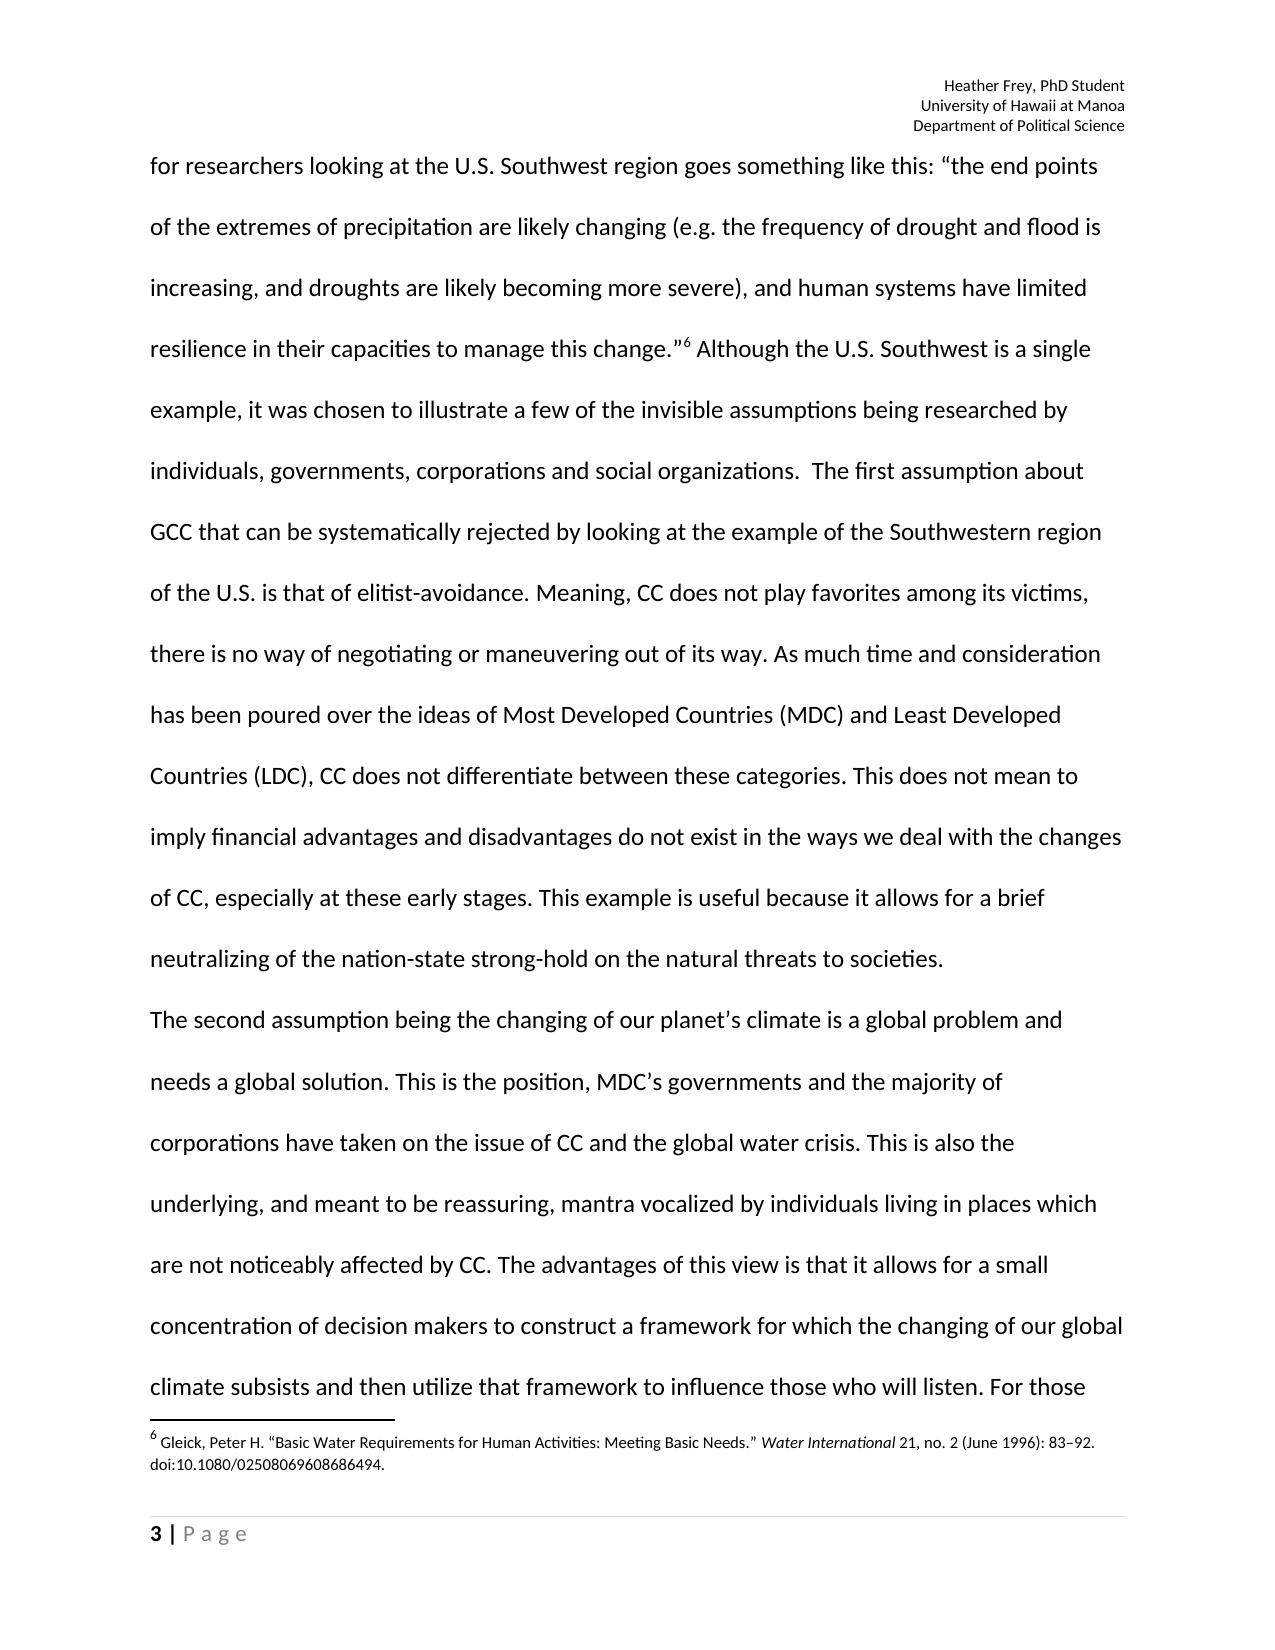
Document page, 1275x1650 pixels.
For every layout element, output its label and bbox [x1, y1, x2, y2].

text [150, 150, 1125, 1401]
